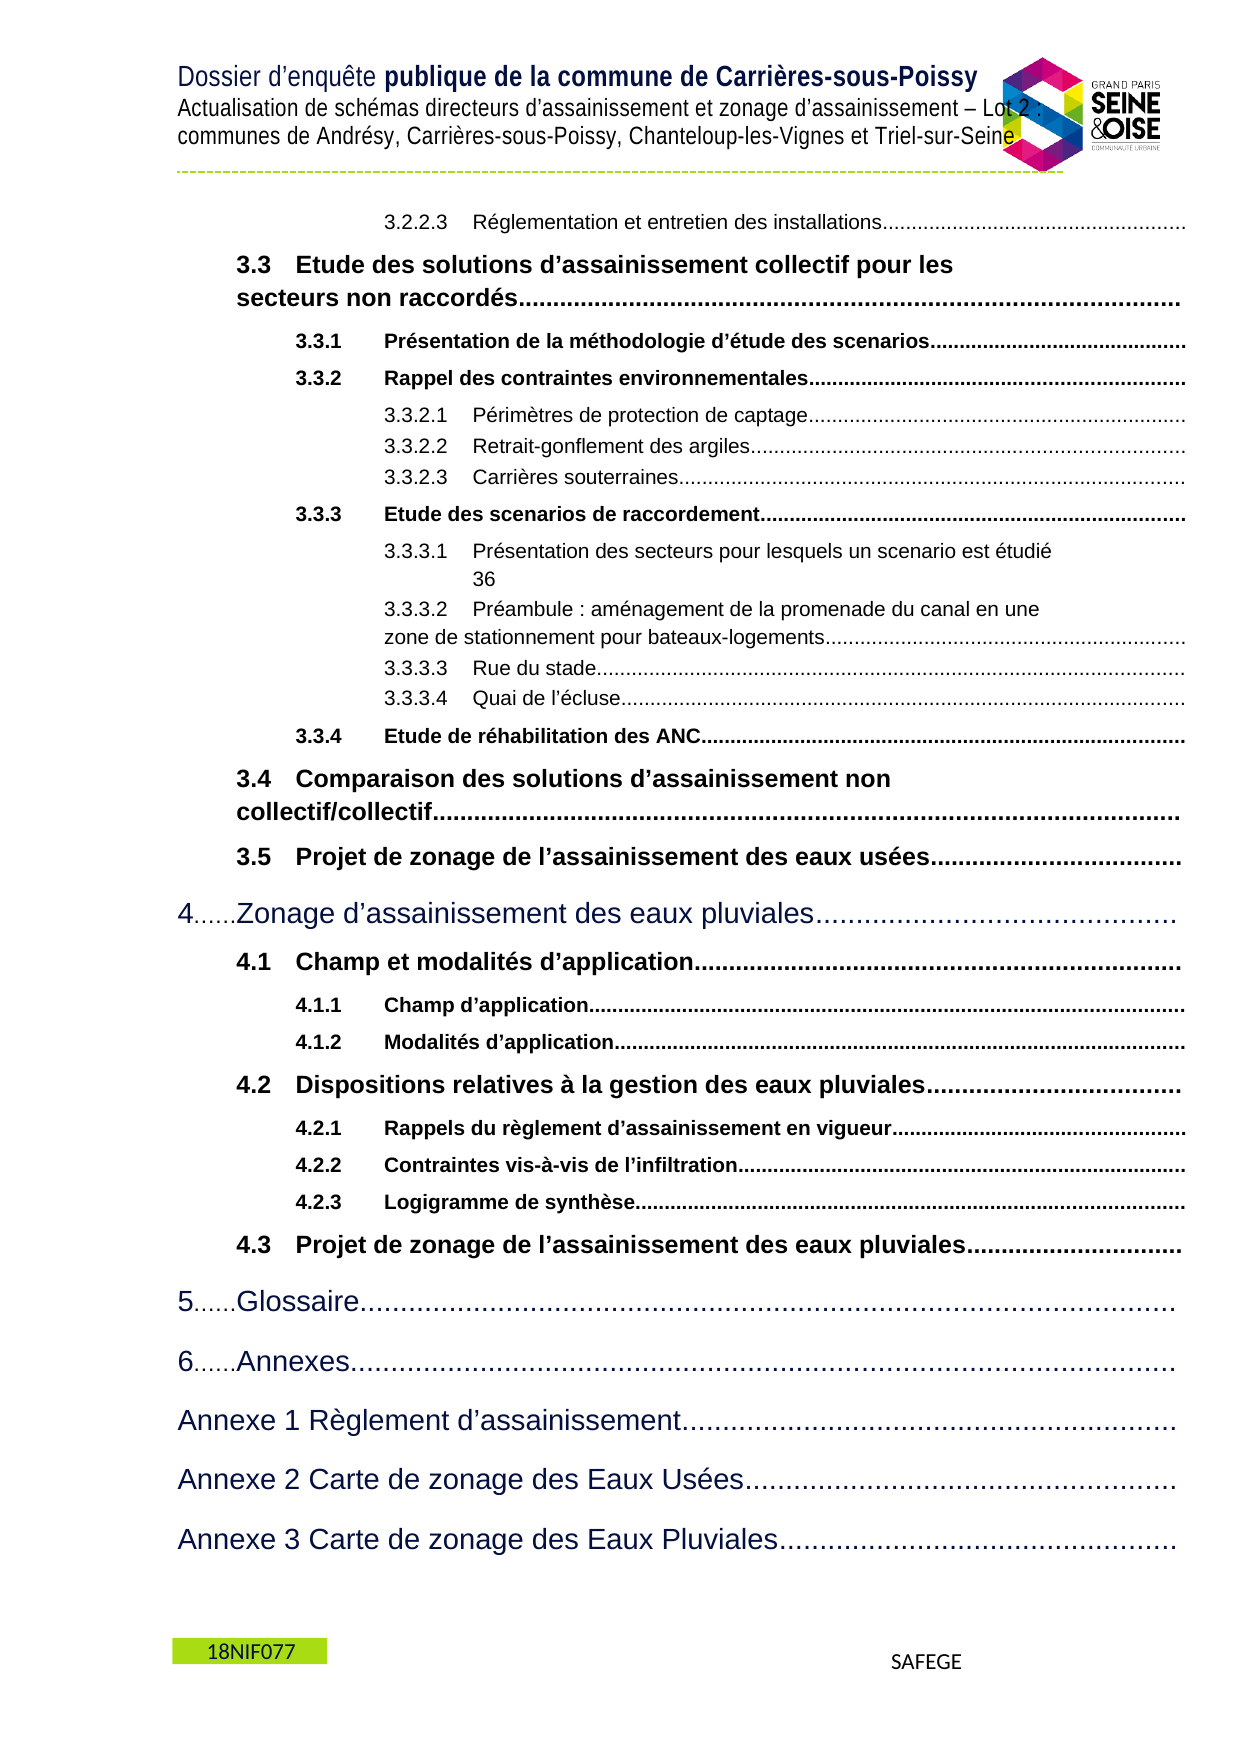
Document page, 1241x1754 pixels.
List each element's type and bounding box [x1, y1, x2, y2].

picture [1002, 57, 1160, 173]
